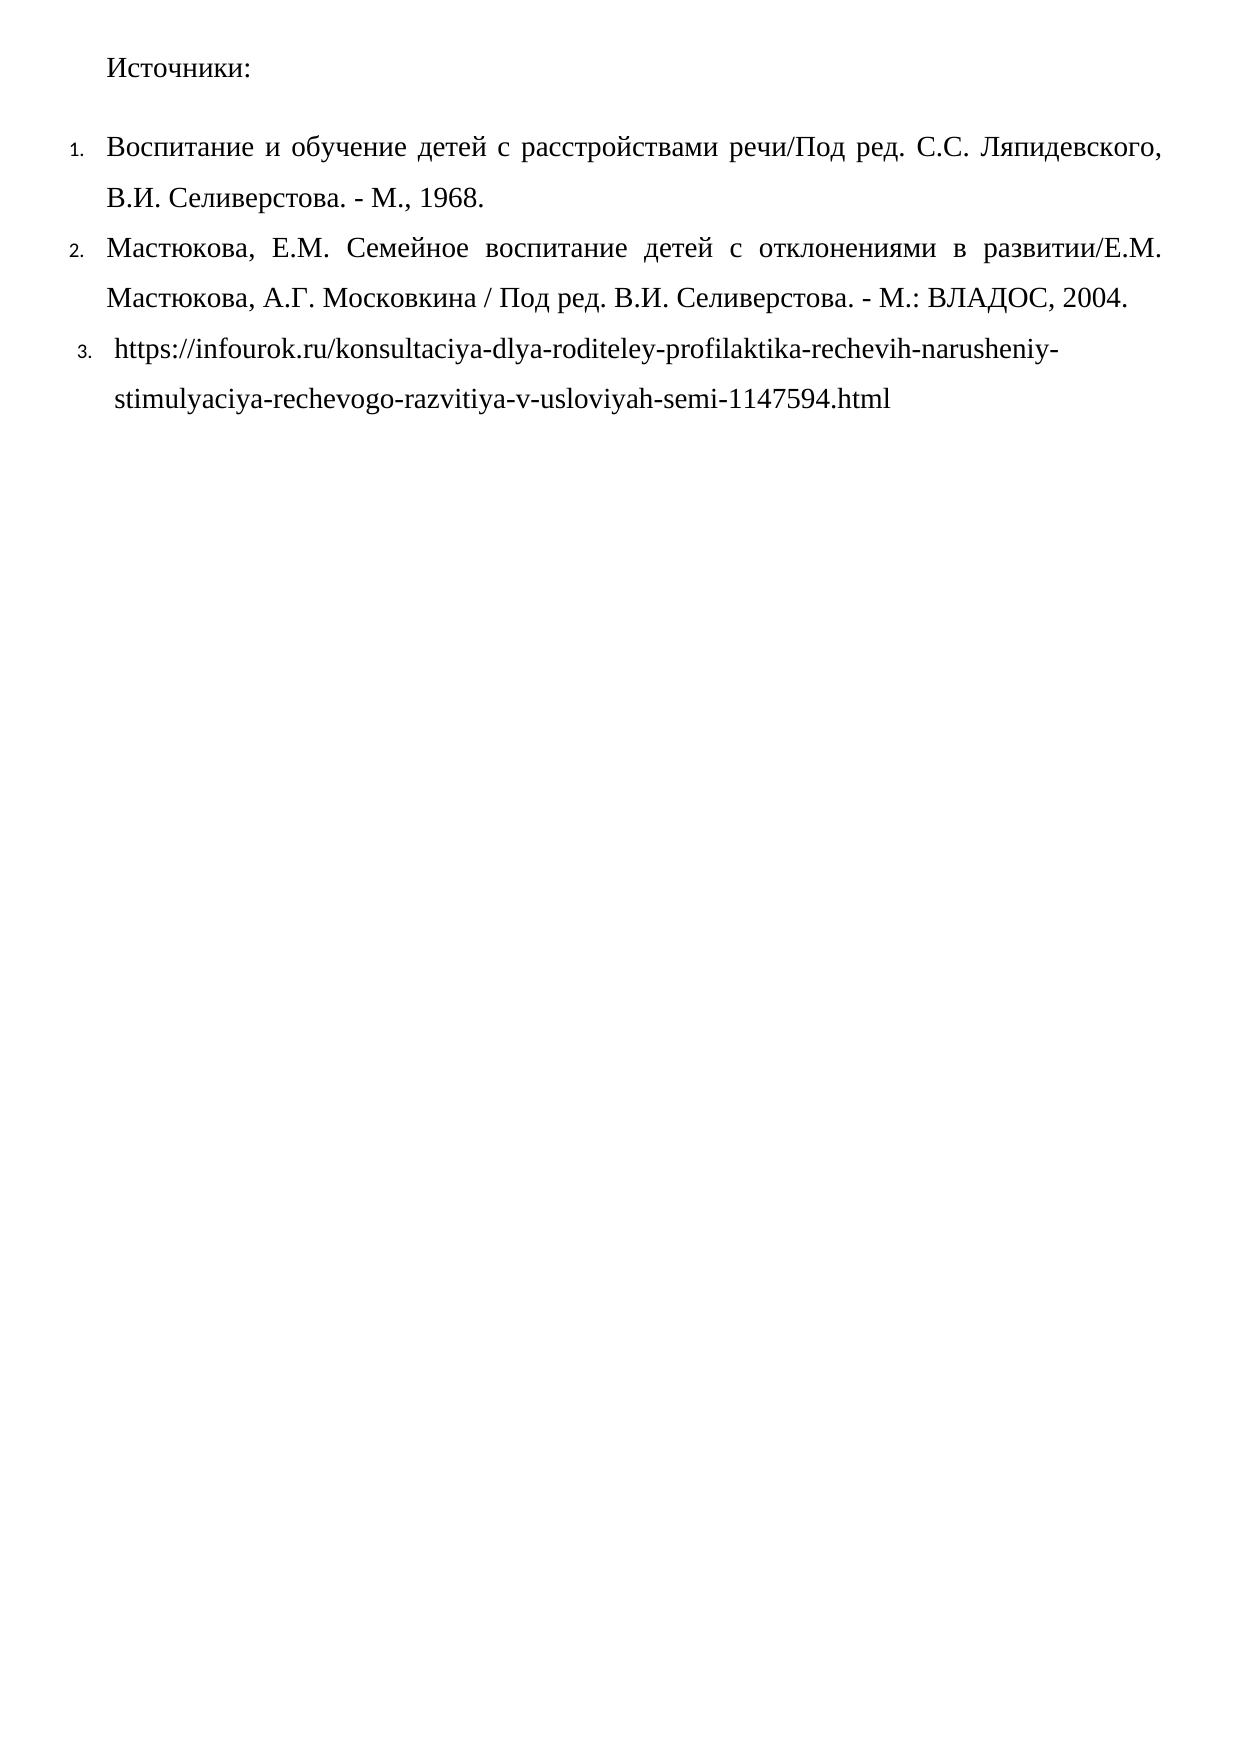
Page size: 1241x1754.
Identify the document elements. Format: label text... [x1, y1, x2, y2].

text Источники: [106, 50, 1163, 83]
list https://infourok.ru/konsultaciya-dlya-roditeley-profilaktika-rechevih-narusheniy-stimulyaciya-rechevogo-razvitiya-v-usloviyah-semi-1147594.html [77, 331, 1163, 414]
list Воспитание и обучение детей с расстройствами речи/Под ред. С.С. Ляпидевского, В.И. Селиверстова. - М., 1968. [69, 129, 1163, 213]
list Мастюкова, Е.М. Семейное воспитание детей с отклонениями в развитии/Е.М. Мастюкова, А.Г. Московкина / Под ред. В.И. Селиверстова. - М.: ВЛАДОС, 2004. [69, 230, 1163, 314]
